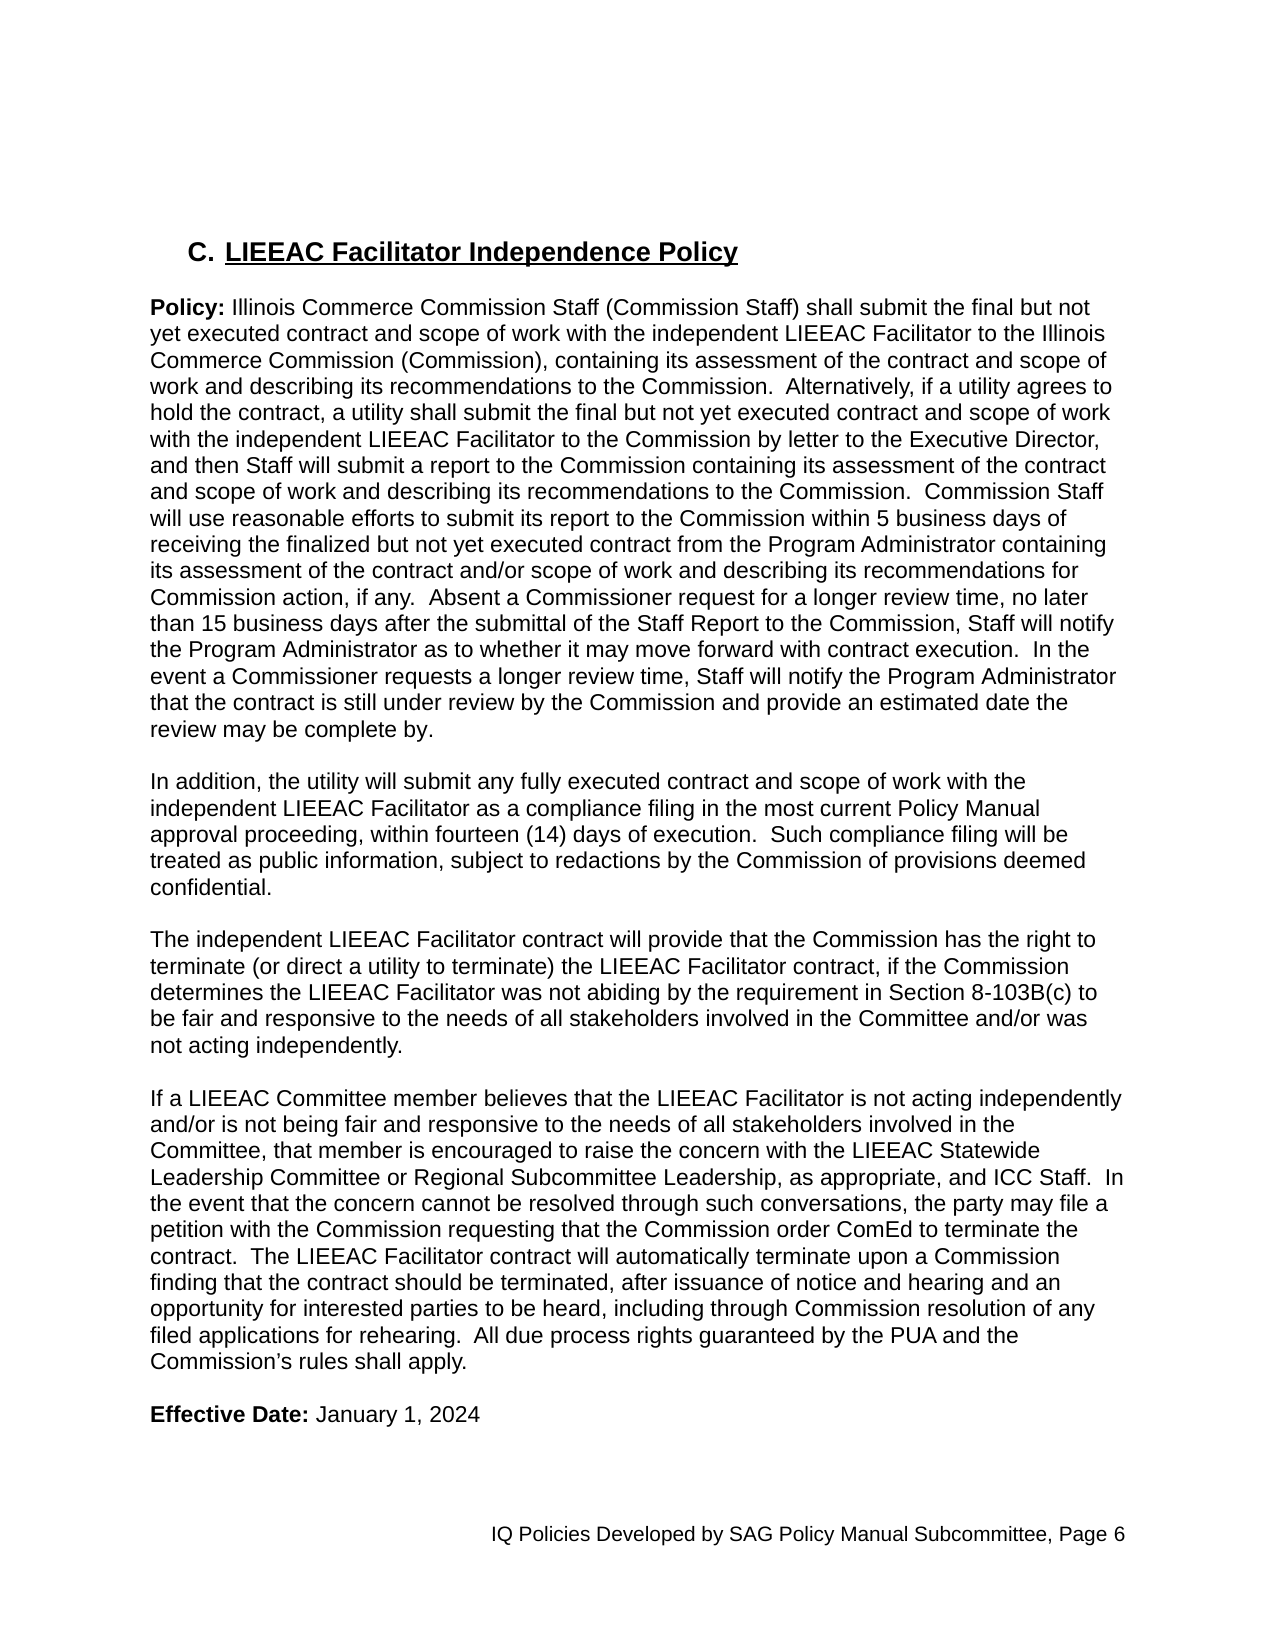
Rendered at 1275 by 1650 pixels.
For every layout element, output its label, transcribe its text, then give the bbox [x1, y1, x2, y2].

text Policy: Illinois Commerce Commission Staff (Commission Staff) shall submit the final but not yet executed contract and scope of work with the independent LIEEAC Facilitator to the Illinois Commerce Commission (Commission), containing its assessment of the contract and scope of work and describing its recommendations to the Commission. Alternatively, if a utility agrees to hold the contract, a utility shall submit the final but not yet executed contract and scope of work with the independent LIEEAC Facilitator to the Commission by letter to the Executive Director, and then Staff will submit a report to the Commission containing its assessment of the contract and scope of work and describing its recommendations to the Commission. Commission Staff will use reasonable efforts to submit its report to the Commission within 5 business days of receiving the finalized but not yet executed contract from the Program Administrator containing its assessment of the contract and/or scope of work and describing its recommendations for Commission action, if any. Absent a Commissioner request for a longer review time, no later than 15 business days after the submittal of the Staff Report to the Commission, Staff will notify the Program Administrator as to whether it may move forward with contract execution. In the event a Commissioner requests a longer review time, Staff will notify the Program Administrator that the contract is still under review by the Commission and provide an estimated date the review may be complete by. [150, 294, 1125, 742]
text If a LIEEAC Committee member believes that the LIEEAC Facilitator is not acting independently and/or is not being fair and responsive to the needs of all stakeholders involved in the Committee, that member is encouraged to raise the concern with the LIEEAC Statewide Leadership Committee or Regional Subcommittee Leadership, as appropriate, and ICC Staff. In the event that the concern cannot be resolved through such conversations, the party may file a petition with the Commission requesting that the Commission order ComEd to terminate the contract. The LIEEAC Facilitator contract will automatically terminate upon a Commission finding that the contract should be terminated, after issuance of notice and hearing and an opportunity for interested parties to be heard, including through Commission resolution of any filed applications for rehearing. All due process rights guaranteed by the PUA and the Commission’s rules shall apply. [150, 1084, 1125, 1374]
subtitle LIEEAC Facilitator Independence Policy [187, 236, 1125, 267]
text In addition, the utility will submit any fully executed contract and scope of work with the independent LIEEAC Facilitator as a compliance filing in the most current Policy Manual approval proceeding, within fourteen (14) days of execution. Such compliance filing will be treated as public information, subject to redactions by the Commission of provisions deemed confidential. [150, 768, 1125, 900]
text Effective Date: January 1, 2024 [150, 1401, 1125, 1427]
text The independent LIEEAC Facilitator contract will provide that the Commission has the right to terminate (or direct a utility to terminate) the LIEEAC Facilitator contract, if the Commission determines the LIEEAC Facilitator was not abiding by the requirement in Section 8-103B(c) to be fair and responsive to the needs of all stakeholders involved in the Committee and/or was not acting independently. [150, 926, 1125, 1058]
